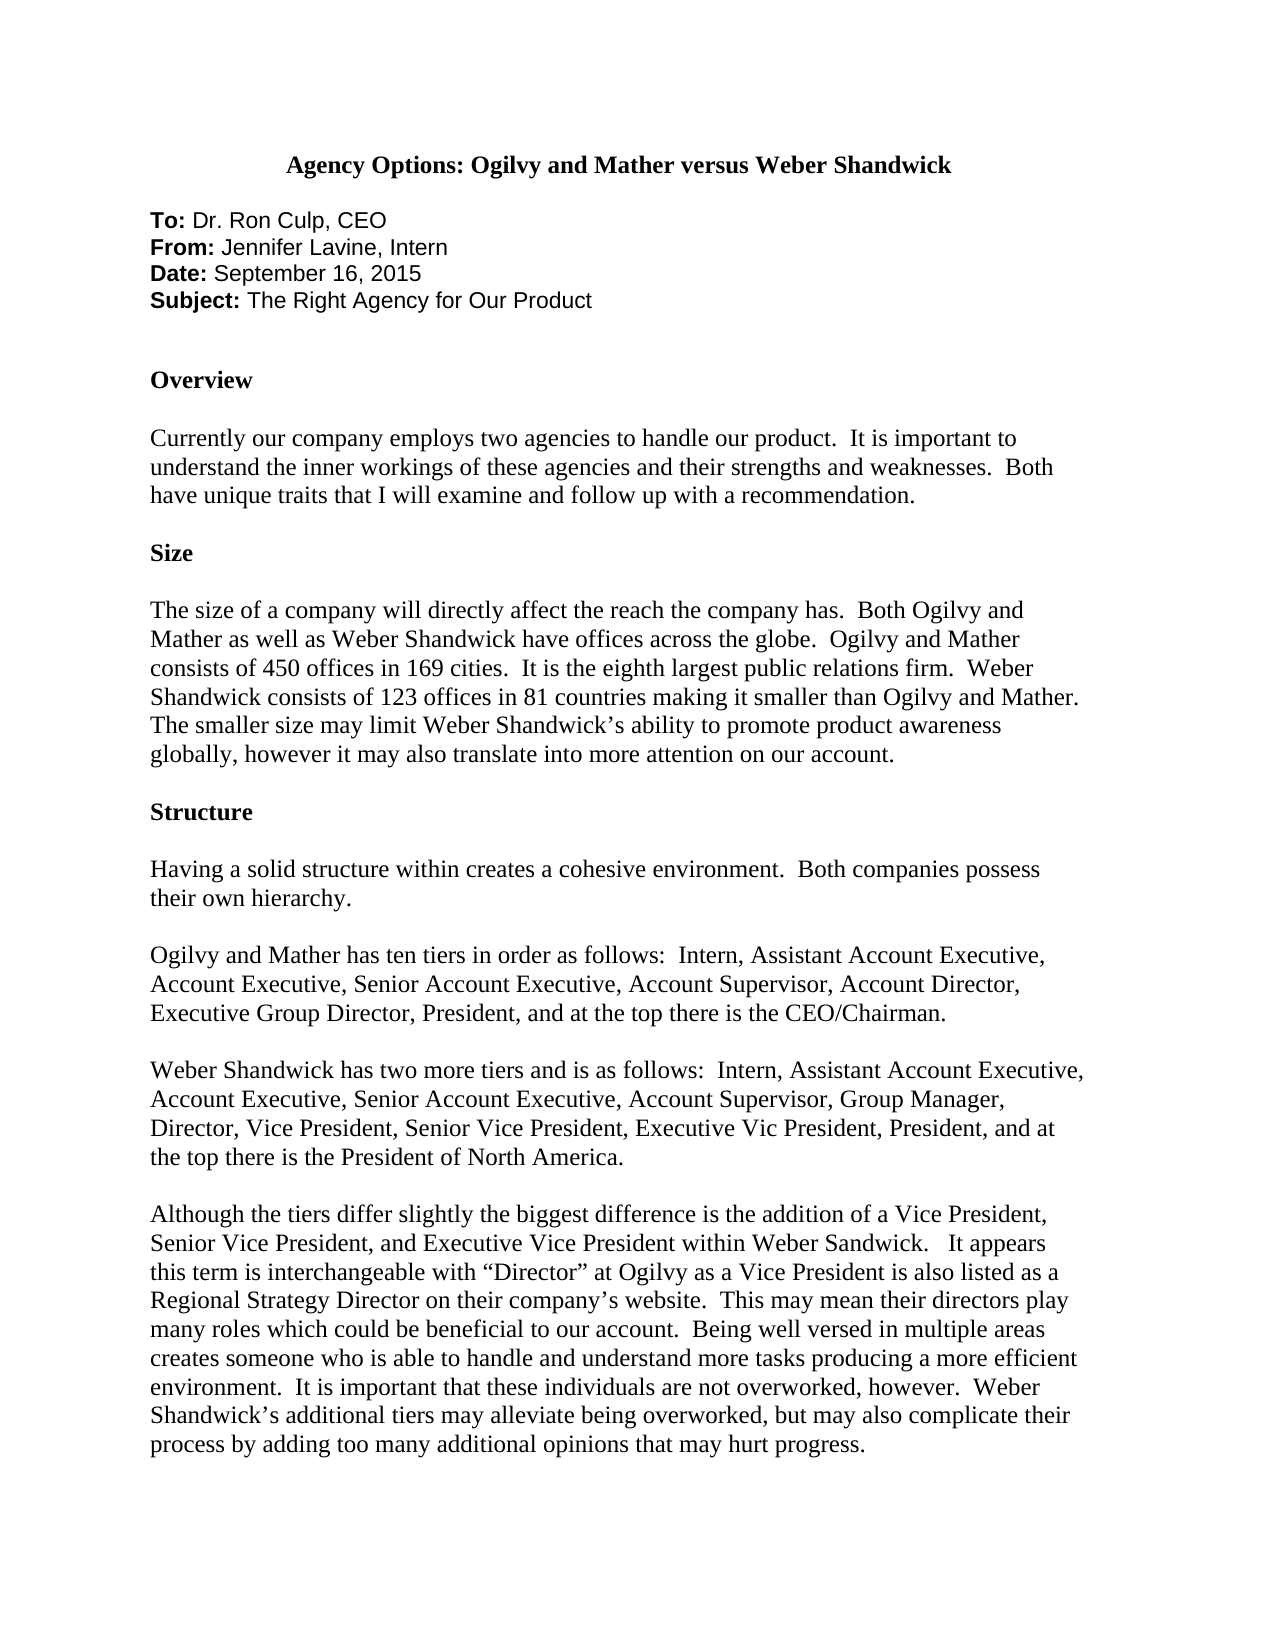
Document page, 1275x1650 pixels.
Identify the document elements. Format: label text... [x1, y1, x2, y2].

text Currently our company employs two agencies to handle our product. It is important to understand the inner workings of these agencies and their strengths and weaknesses. Both have unique traits that I will examine and follow up with a recommendation. [150, 423, 1087, 509]
text From: Jennifer Lavine, Intern [150, 234, 1087, 260]
text To: Dr. Ron Culp, CEO [150, 207, 1087, 234]
text Ogilvy and Mather has ten tiers in order as follows: Intern, Assistant Account Executive, Account Executive, Senior Account Executive, Account Supervisor, Account Director, Executive Group Director, President, and at the top there is the CEO/Chairman. [150, 941, 1087, 1027]
text Weber Shandwick has two more tiers and is as follows: Intern, Assistant Account Executive, Account Executive, Senior Account Executive, Account Supervisor, Group Manager, Director, Vice President, Senior Vice President, Executive Vic President, President, and at the top there is the President of North America. [150, 1056, 1087, 1171]
text Subject: The Right Agency for Our Product [150, 287, 1087, 313]
text Date: September 16, 2015 [150, 260, 1087, 287]
text Structure [150, 797, 1087, 826]
text Agency Options: Ogilvy and Mather versus Weber Shandwick [150, 150, 1087, 179]
text Size [150, 538, 1087, 567]
text Overview [150, 366, 1087, 394]
text The size of a company will directly affect the reach the company has. Both Ogilvy and Mather as well as Weber Shandwick have offices across the globe. Ogilvy and Mather consists of 450 offices in 169 cities. It is the eighth largest public relations firm. Weber Shandwick consists of 123 offices in 81 countries making it smaller than Ogilvy and Mather. The smaller size may limit Weber Shandwick’s ability to promote product awareness globally, however it may also translate into more attention on our account. [150, 596, 1087, 768]
text Although the tiers differ slightly the biggest difference is the addition of a Vice President, Senior Vice President, and Executive Vice President within Weber Sandwick. It appears this term is interchangeable with “Director” at Ogilvy as a Vice President is also listed as a Regional Strategy Director on their company’s website. This may mean their directors play many roles which could be beneficial to our account. Being well versed in multiple areas creates someone who is able to handle and understand more tasks producing a more efficient environment. It is important that these individuals are not overworked, however. Weber Shandwick’s additional tiers may alleviate being overworked, but may also complicate their process by adding too many additional opinions that may hurt progress. [150, 1199, 1087, 1458]
text Having a solid structure within creates a cohesive environment. Both companies possess their own hierarchy. [150, 854, 1087, 912]
